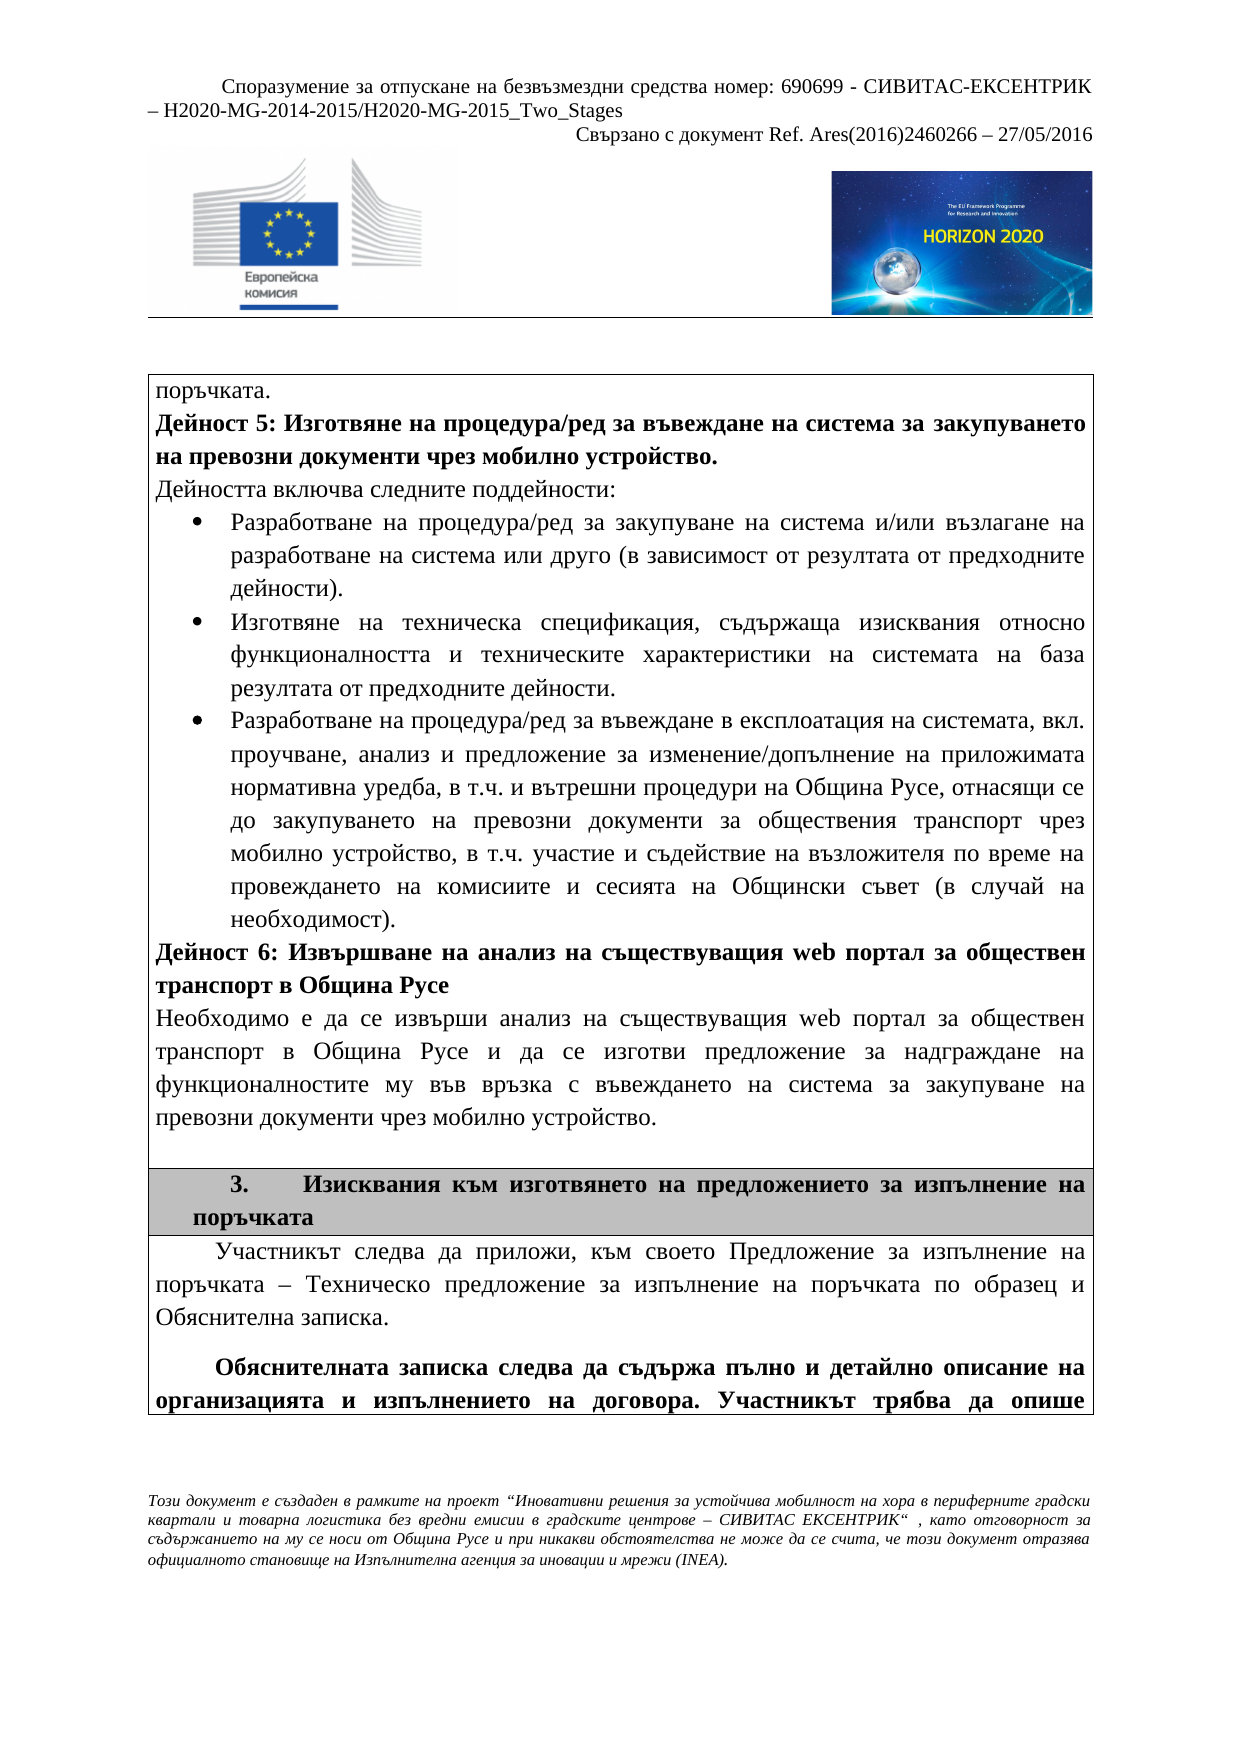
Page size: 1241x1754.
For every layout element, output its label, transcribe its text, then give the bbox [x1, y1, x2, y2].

picture [147, 146, 459, 315]
table_cell Изисквания към изготвянето на предложението за изпълнение на поръчката [149, 1169, 1093, 1235]
